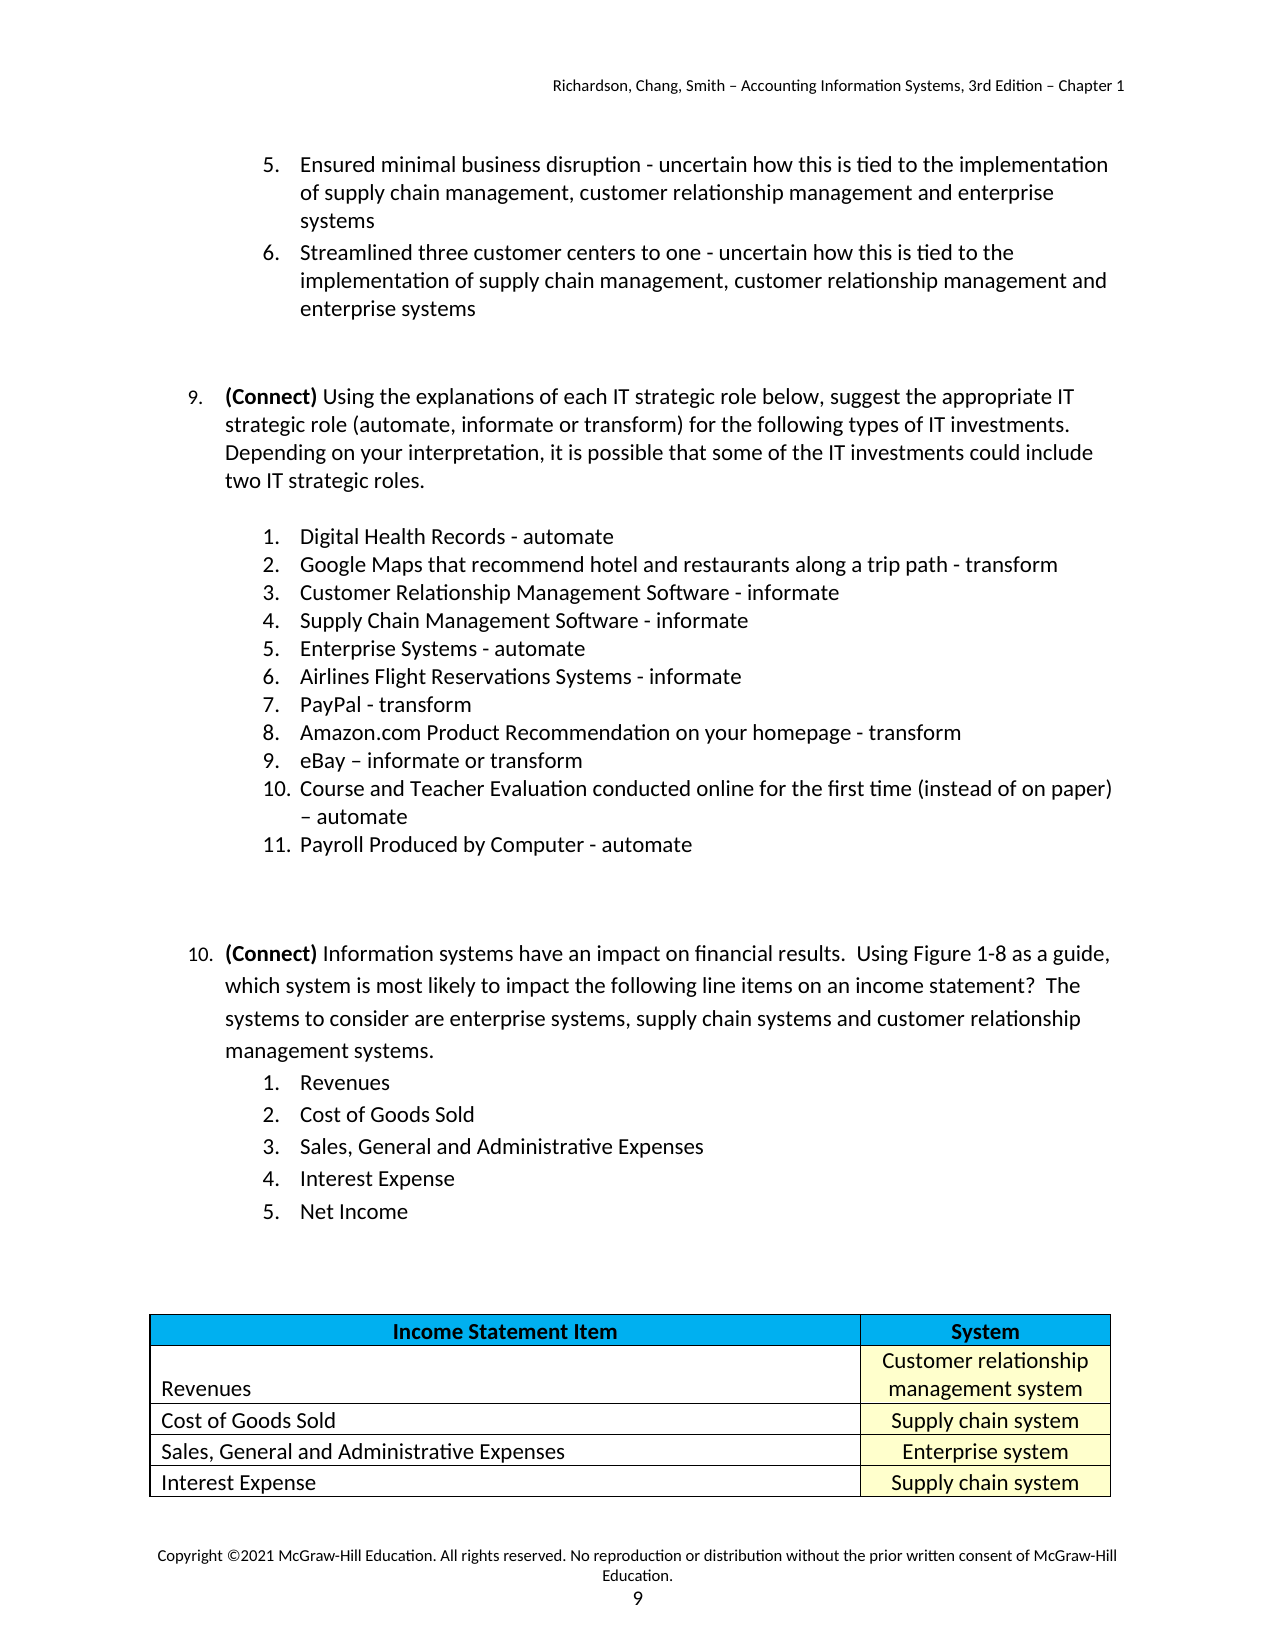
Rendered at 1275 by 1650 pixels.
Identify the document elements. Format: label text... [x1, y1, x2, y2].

list PayPal - transform [262, 690, 1125, 718]
list eBay – informate or transform [262, 746, 1125, 774]
table_cell Interest Expense [151, 1466, 860, 1496]
list Interest Expense [262, 1164, 1125, 1193]
table_cell Supply chain system [861, 1404, 1110, 1434]
list Course and Teacher Evaluation conducted online for the first time (instead of on paper) – automate [262, 774, 1125, 830]
table_cell Cost of Goods Sold [151, 1404, 860, 1434]
list (Connect) Using the explanations of each IT strategic role below, suggest the appropriate IT strategic role (automate, informate or transform) for the following types of IT investments. Depending on your interpretation, it is possible that some of the IT investments could include two IT strategic roles. [187, 382, 1125, 494]
list Streamlined three customer centers to one - uncertain how this is tied to the implementation of supply chain management, customer relationship management and enterprise systems [262, 238, 1125, 322]
table_cell Revenues [151, 1346, 860, 1402]
list Enterprise Systems - automate [262, 634, 1125, 662]
list Payroll Produced by Computer - automate [262, 830, 1125, 858]
list Amazon.com Product Recommendation on your homepage - transform [262, 718, 1125, 746]
table_cell Supply chain system [861, 1466, 1110, 1496]
list Revenues [262, 1068, 1125, 1096]
list Google Maps that recommend hotel and restaurants along a trip path - transform [262, 550, 1125, 578]
list Cost of Goods Sold [262, 1100, 1125, 1128]
list Ensured minimal business disruption - uncertain how this is tied to the implementation of supply chain management, customer relationship management and enterprise systems [262, 150, 1125, 234]
list (Connect) Information systems have an impact on financial results. Using Figure 1-8 as a guide, which system is most likely to impact the following line items on an income statement? The systems to consider are enterprise systems, supply chain systems and customer relationship management systems. [187, 939, 1125, 1064]
table_cell Customer relationship management system [861, 1346, 1110, 1402]
list Supply Chain Management Software - informate [262, 606, 1125, 634]
list Customer Relationship Management Software - informate [262, 578, 1125, 606]
list Net Income [262, 1197, 1125, 1225]
table_cell Enterprise system [861, 1435, 1110, 1465]
list Sales, General and Administrative Expenses [262, 1132, 1125, 1160]
list Airlines Flight Reservations Systems - informate [262, 662, 1125, 690]
list Digital Health Records - automate [262, 522, 1125, 550]
table_header Income Statement Item [151, 1315, 860, 1345]
table_cell Sales, General and Administrative Expenses [151, 1435, 860, 1465]
table_header System [861, 1315, 1110, 1345]
